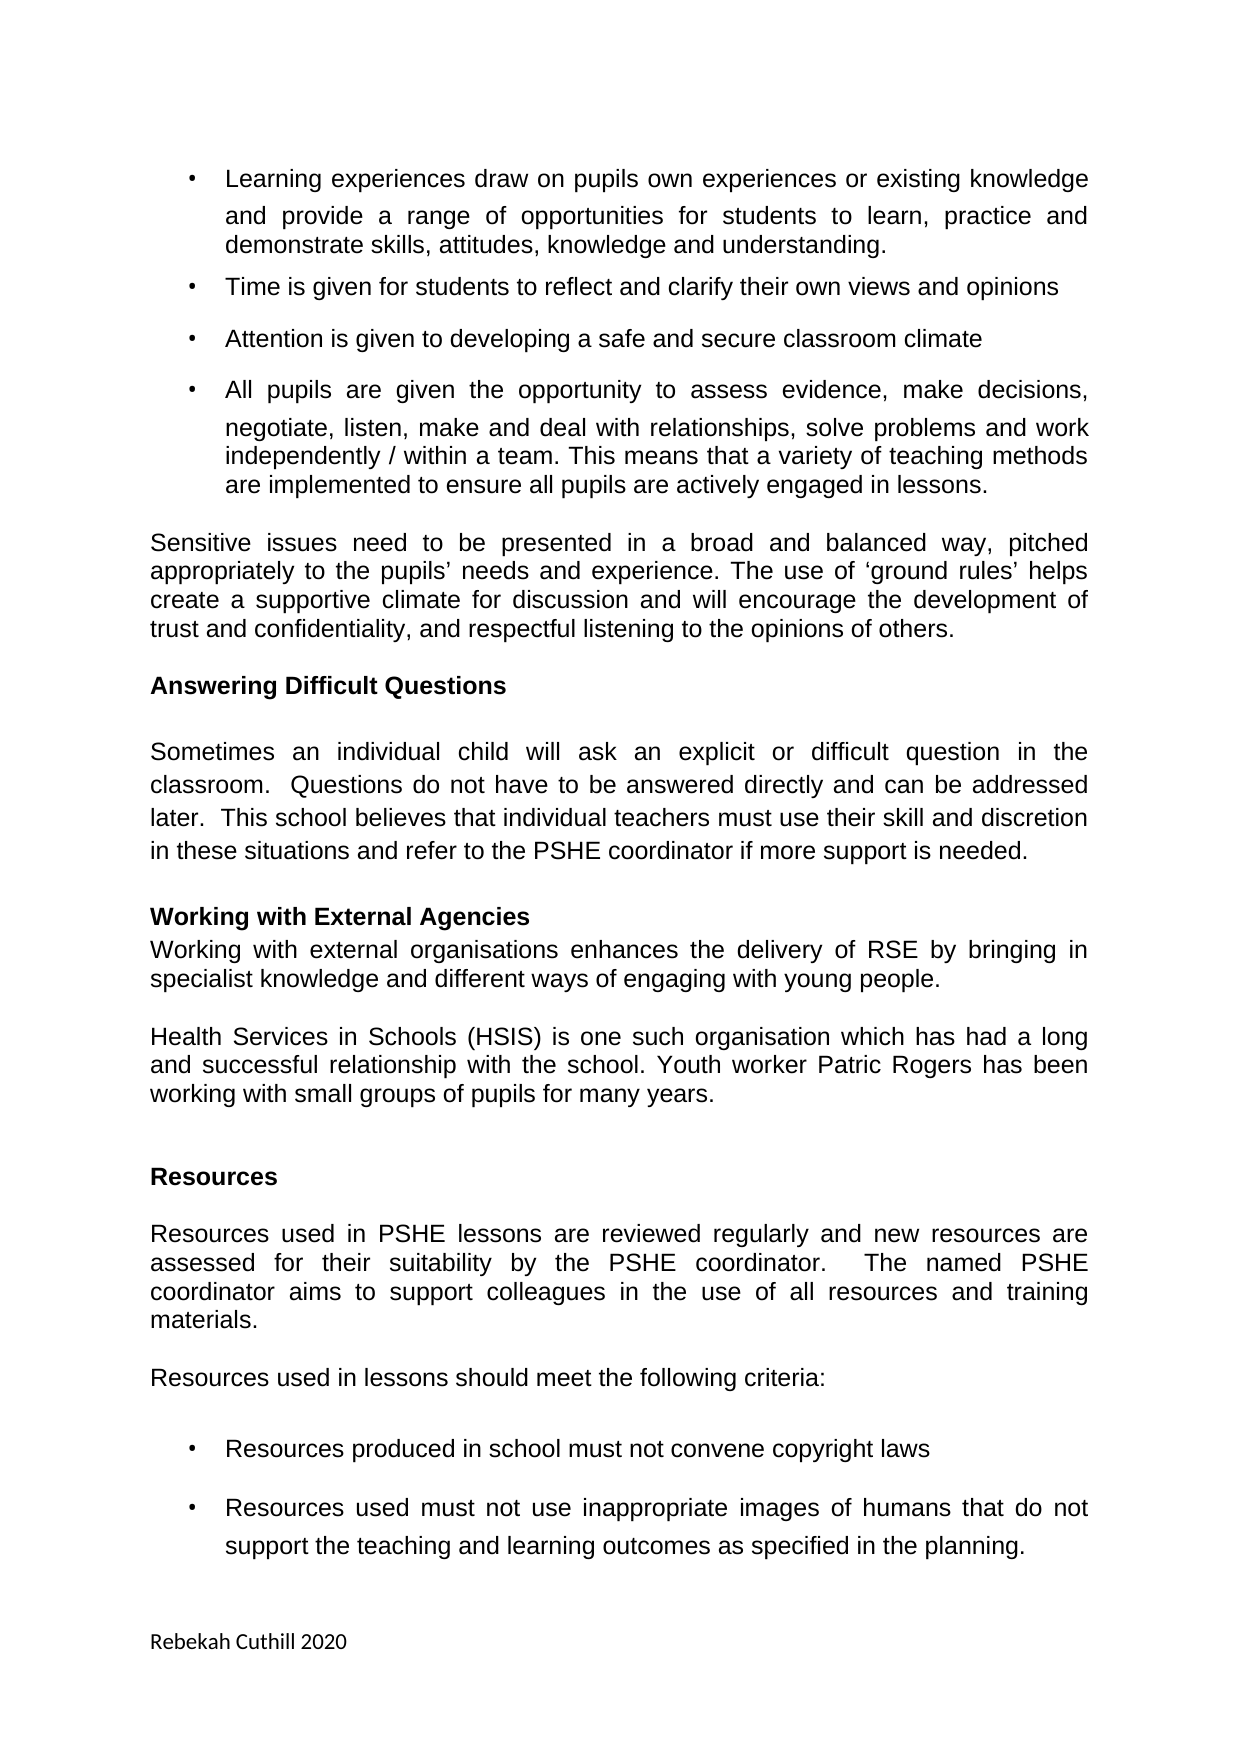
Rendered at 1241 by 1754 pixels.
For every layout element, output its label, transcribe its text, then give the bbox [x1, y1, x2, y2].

list Learning experiences draw on pupils own experiences or existing knowledge and provide a range of opportunities for students to learn, practice and demonstrate skills, attitudes, knowledge and understanding. [187, 150, 1090, 259]
text Resources used in lessons should meet the following criteria: [150, 1363, 1090, 1392]
text Sometimes an individual child will ask an explicit or difficult question in the classroom. Questions do not have to be answered directly and can be addressed later. This school believes that individual teachers must use their skill and discretion in these situations and refer to the PSHE coordinator if more support is needed. [150, 737, 1090, 865]
text Answering Difficult Questions [150, 671, 1090, 700]
list Time is given for students to reflect and clarify their own views and opinions [187, 259, 1090, 310]
list Resources produced in school must not convene copyright laws [187, 1421, 1090, 1472]
list All pupils are given the opportunity to assess evidence, make decisions, negotiate, listen, make and deal with relationships, solve problems and work independently / within a team. This means that a variety of teaching methods are implemented to ensure all pupils are actively engaged in lessons. [187, 361, 1090, 499]
list Resources used must not use inappropriate images of humans that do not support the teaching and learning outcomes as specified in the planning. [187, 1479, 1090, 1559]
text Resources [150, 1162, 1090, 1191]
text Working with External Agencies [150, 902, 1090, 931]
list Attention is given to developing a safe and secure classroom climate [187, 310, 1090, 361]
text Working with external organisations enhances the delivery of RSE by bringing in specialist knowledge and different ways of engaging with young people. [150, 935, 1090, 993]
text Sensitive issues need to be presented in a broad and balanced way, pitched appropriately to the pupils’ needs and experience. The use of ‘ground rules’ helps create a supportive climate for discussion and will encourage the development of trust and confidentiality, and respectful listening to the opinions of others. [150, 527, 1090, 642]
text Resources used in PSHE lessons are reviewed regularly and new resources are assessed for their suitability by the PSHE coordinator. The named PSHE coordinator aims to support colleagues in the use of all resources and training materials. [150, 1219, 1090, 1334]
text Health Services in Schools (HSIS) is one such organisation which has had a long and successful relationship with the school. Youth worker Patric Rogers has been working with small groups of pupils for many years. [150, 1022, 1090, 1108]
